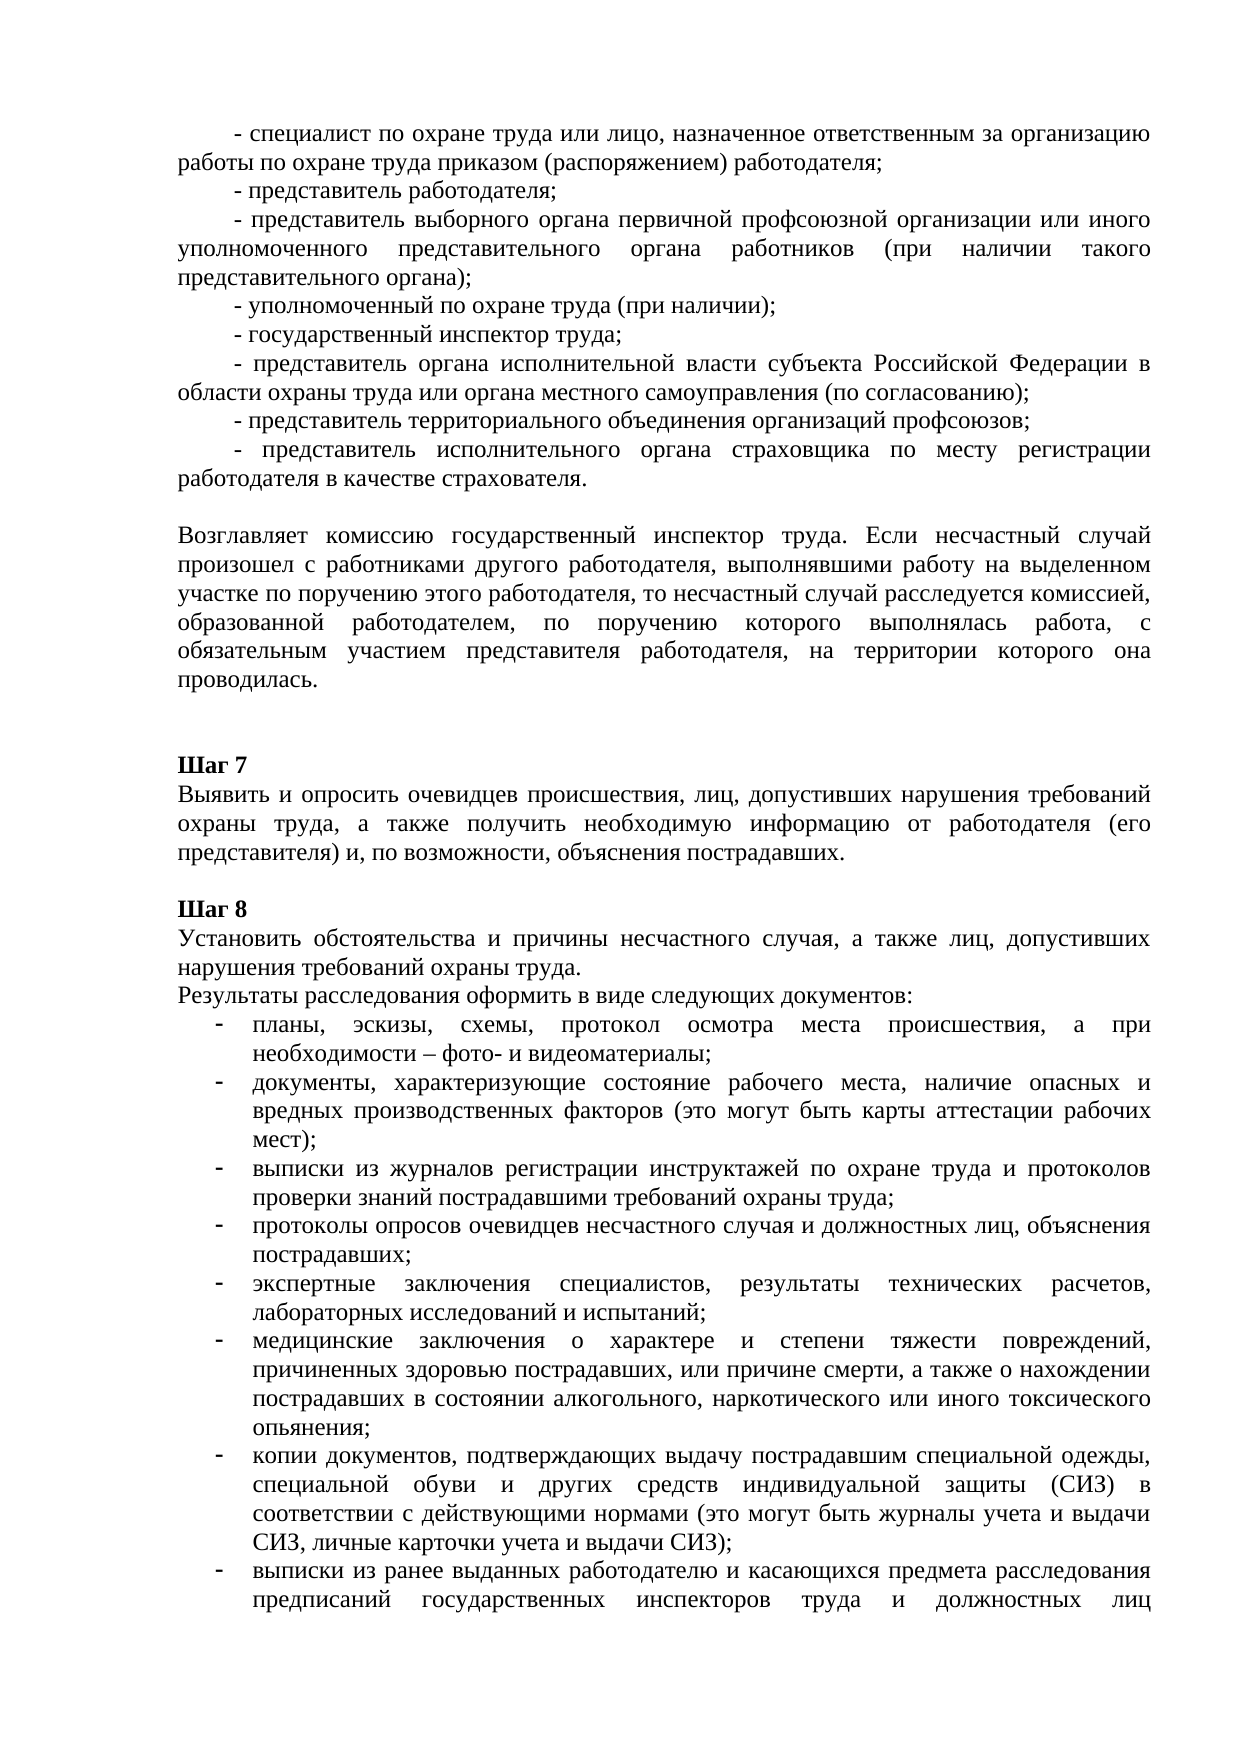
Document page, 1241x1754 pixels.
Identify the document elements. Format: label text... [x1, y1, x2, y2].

text - представитель работодателя; [177, 176, 1152, 204]
text Выявить и опросить очевидцев происшествия, лиц, допустивших нарушения требований охраны труда, а также получить необходимую информацию от работодателя (его представителя) и, по возможности, объяснения пострадавших. [177, 779, 1152, 866]
list экспертные заключения специалистов, результаты технических расчетов, лабораторных исследований и испытаний; [215, 1268, 1152, 1326]
text - представитель исполнительного органа страховщика по месту регистрации работодателя в качестве страхователя. [177, 434, 1152, 492]
text Шаг 8 [177, 894, 1152, 923]
text - представитель выборного органа первичной профсоюзной организации или иного уполномоченного представительного органа работников (при наличии такого представительного органа); [177, 204, 1152, 291]
text - представитель органа исполнительной власти субъекта Российской Федерации в области охраны труда или органа местного самоуправления (по согласованию); [177, 348, 1152, 406]
text Возглавляет комиссию государственный инспектор труда. Если несчастный случай произошел с работниками другого работодателя, выполнявшими работу на выделенном участке по поручению этого работодателя, то несчастный случай расследуется комиссией, образованной работодателем, по поручению которого выполнялась работа, с обязательным участием представителя работодателя, на территории которого она проводилась. [177, 521, 1152, 693]
text - государственный инспектор труда; [177, 319, 1152, 348]
text Результаты расследования оформить в виде следующих документов: [177, 981, 1152, 1009]
list документы, характеризующие состояние рабочего места, наличие опасных и вредных производственных факторов (это могут быть карты аттестации рабочих мест); [215, 1067, 1152, 1153]
list копии документов, подтверждающих выдачу пострадавшим специальной одежды, специальной обуви и других средств индивидуальной защиты (СИЗ) в соответствии с действующими нормами (это могут быть журналы учета и выдачи СИЗ, личные карточки учета и выдачи СИЗ); [215, 1441, 1152, 1556]
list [215, 1556, 1152, 1613]
list выписки из журналов регистрации инструктажей по охране труда и протоколов проверки знаний пострадавшими требований охраны труда; [215, 1153, 1152, 1211]
list планы, эскизы, схемы, протокол осмотра места происшествия, а при необходимости – фото- и видеоматериалы; [215, 1009, 1152, 1067]
text - специалист по охране труда или лицо, назначенное ответственным за организацию работы по охране труда приказом (распоряжением) работодателя; [177, 118, 1152, 176]
text Шаг 7 [177, 751, 1152, 779]
text Установить обстоятельства и причины несчастного случая, а также лиц, допустивших нарушения требований охраны труда. [177, 923, 1152, 981]
list медицинские заключения о характере и степени тяжести повреждений, причиненных здоровью пострадавших, или причине смерти, а также о нахождении пострадавших в состоянии алкогольного, наркотического или иного токсического опьянения; [215, 1326, 1152, 1441]
text - представитель территориального объединения организаций профсоюзов; [177, 406, 1152, 434]
text - уполномоченный по охране труда (при наличии); [177, 291, 1152, 319]
list протоколы опросов очевидцев несчастного случая и должностных лиц, объяснения пострадавших; [215, 1211, 1152, 1268]
